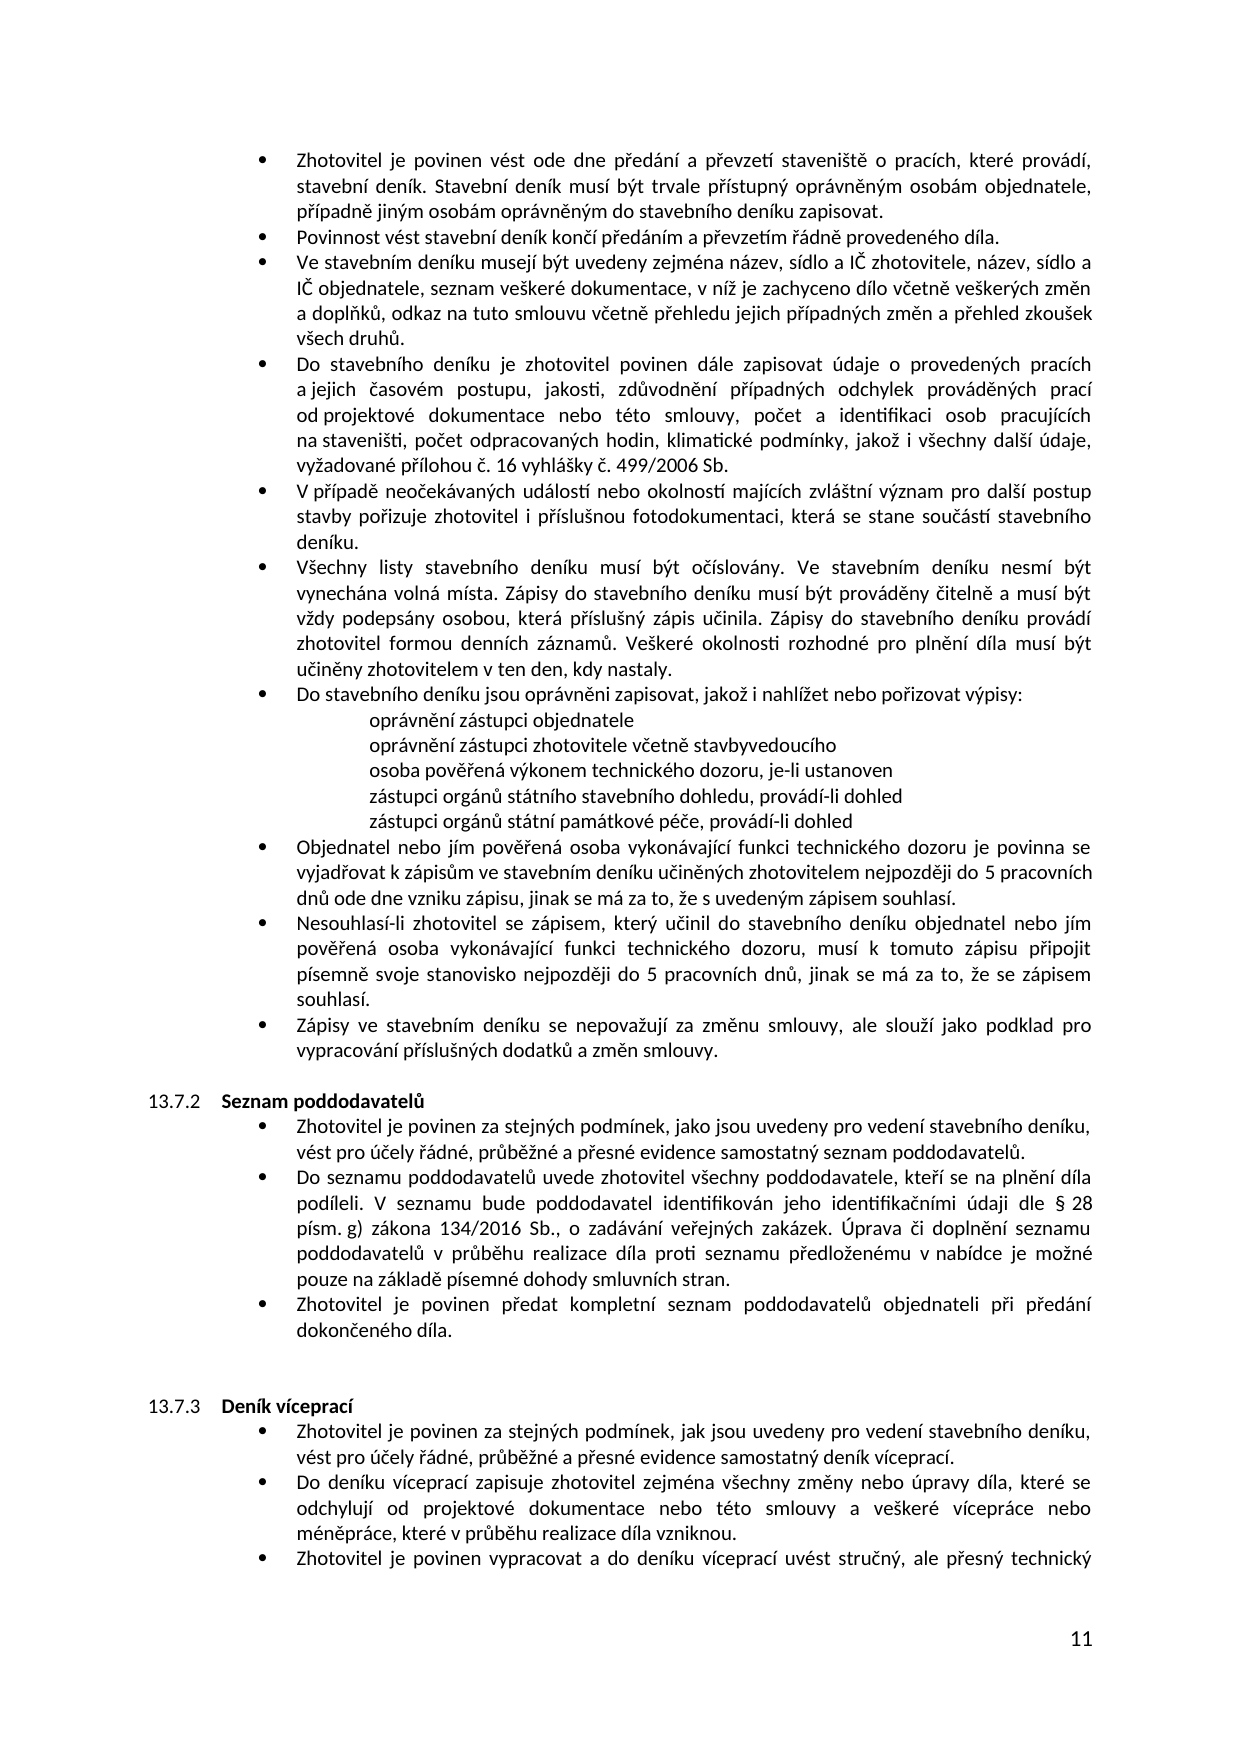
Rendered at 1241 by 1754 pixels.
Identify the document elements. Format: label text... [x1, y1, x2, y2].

list Zhotovitel je povinen za stejných podmínek, jako jsou uvedeny pro vedení stavebního deníku, vést pro účely řádné, průběžné a přesné evidence samostatný seznam poddodavatelů. [259, 1113, 1093, 1164]
list Do stavebního deníku jsou oprávněni zapisovat, jakož i nahlížet nebo pořizovat výpisy: [259, 681, 1093, 707]
text osoba pověřená výkonem technického dozoru, je-li ustanoven [221, 758, 1093, 783]
text zástupci orgánů státního stavebního dohledu, provádí-li dohled [221, 783, 1093, 808]
text oprávnění zástupci zhotovitele včetně stavbyvedoucího [221, 732, 1093, 758]
list Povinnost vést stavební deník končí předáním a převzetím řádně provedeného díla. [259, 224, 1093, 249]
list Ve stavebním deníku musejí být uvedeny zejména název, sídlo a IČ zhotovitele, název, sídlo a IČ objednatele, seznam veškeré dokumentace, v níž je zachyceno dílo včetně veškerých změn a doplňků, odkaz na tuto smlouvu včetně přehledu jejich případných změn a přehled zkoušek všech druhů. [259, 249, 1093, 351]
list Všechny listy stavebního deníku musí být očíslovány. Ve stavebním deníku nesmí být vynechána volná místa. Zápisy do stavebního deníku musí být prováděny čitelně a musí být vždy podepsány osobou, která příslušný zápis učinila. Zápisy do stavebního deníku provádí zhotovitel formou denních záznamů. Veškeré okolnosti rozhodné pro plnění díla musí být učiněny zhotovitelem v ten den, kdy nastaly. [259, 554, 1093, 681]
text zástupci orgánů státní památkové péče, provádí-li dohled [221, 808, 1093, 834]
list Zápisy ve stavebním deníku se nepovažují za změnu smlouvy, ale slouží jako podklad pro vypracování příslušných dodatků a změn smlouvy. [259, 1012, 1093, 1063]
text 13.7.2 Seznam poddodavatelů [148, 1088, 1093, 1113]
text 13.7.3 Deník víceprací [148, 1393, 1093, 1418]
text oprávnění zástupci objednatele [221, 707, 1093, 732]
list Zhotovitel je povinen vést ode dne předání a převzetí staveniště o pracích, které provádí, stavební deník. Stavební deník musí být trvale přístupný oprávněným osobám objednatele, případně jiným osobám oprávněným do stavebního deníku zapisovat. [259, 148, 1093, 224]
list Zhotovitel je povinen za stejných podmínek, jak jsou uvedeny pro vedení stavebního deníku, vést pro účely řádné, průběžné a přesné evidence samostatný deník víceprací. [259, 1418, 1093, 1469]
list Do stavebního deníku je zhotovitel povinen dále zapisovat údaje o provedených pracích a jejich časovém postupu, jakosti, zdůvodnění případných odchylek prováděných prací od projektové dokumentace nebo této smlouvy, počet a identifikaci osob pracujících na staveništi, počet odpracovaných hodin, klimatické podmínky, jakož i všechny další údaje, vyžadované přílohou č. 16 vyhlášky č. 499/2006 Sb. [259, 351, 1093, 478]
list Do seznamu poddodavatelů uvede zhotovitel všechny poddodavatele, kteří se na plnění díla podíleli. V seznamu bude poddodavatel identifikován jeho identifikačními údaji dle § 28 písm. g) zákona 134/2016 Sb., o zadávání veřejných zakázek. Úprava či doplnění seznamu poddodavatelů v průběhu realizace díla proti seznamu předloženému v nabídce je možné pouze na základě písemné dohody smluvních stran. [259, 1164, 1093, 1291]
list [259, 1546, 1093, 1571]
list V případě neočekávaných událostí nebo okolností majících zvláštní význam pro další postup stavby pořizuje zhotovitel i příslušnou fotodokumentaci, která se stane součástí stavebního deníku. [259, 478, 1093, 554]
list Zhotovitel je povinen předat kompletní seznam poddodavatelů objednateli při předání dokončeného díla. [259, 1291, 1093, 1342]
list Nesouhlasí-li zhotovitel se zápisem, který učinil do stavebního deníku objednatel nebo jím pověřená osoba vykonávající funkci technického dozoru, musí k tomuto zápisu připojit písemně svoje stanovisko nejpozději do 5 pracovních dnů, jinak se má za to, že se zápisem souhlasí. [259, 910, 1093, 1012]
list Do deníku víceprací zapisuje zhotovitel zejména všechny změny nebo úpravy díla, které se odchylují od projektové dokumentace nebo této smlouvy a veškeré vícepráce nebo méněpráce, které v průběhu realizace díla vzniknou. [259, 1469, 1093, 1546]
list Objednatel nebo jím pověřená osoba vykonávající funkci technického dozoru je povinna se vyjadřovat k zápisům ve stavebním deníku učiněných zhotovitelem nejpozději do 5 pracovních dnů ode dne vzniku zápisu, jinak se má za to, že s uvedeným zápisem souhlasí. [259, 834, 1093, 910]
